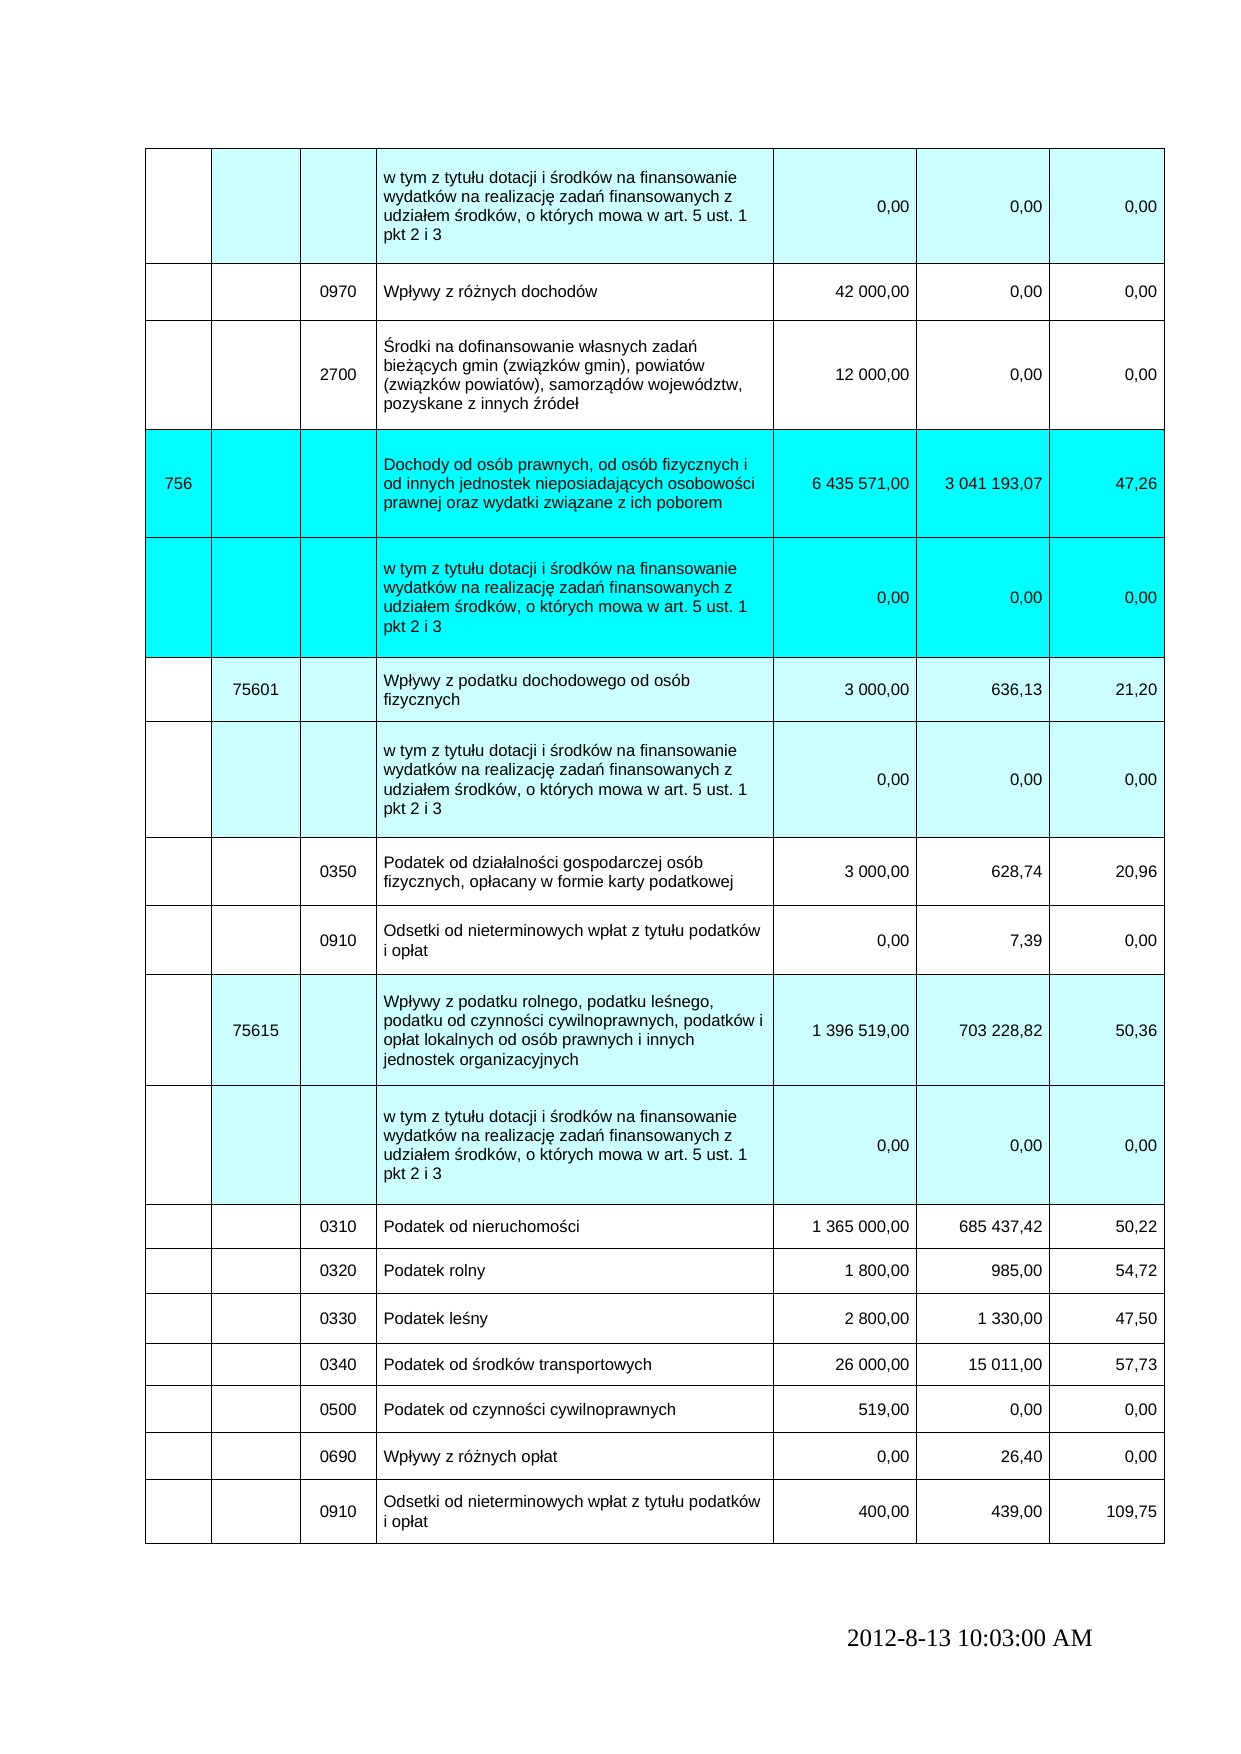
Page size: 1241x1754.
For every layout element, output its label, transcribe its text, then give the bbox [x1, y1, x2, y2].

table_cell Podatek leśny [377, 1294, 773, 1343]
table_cell [301, 658, 376, 721]
table_cell [146, 1086, 211, 1204]
table_cell 0,00 [917, 321, 1049, 429]
table_cell [212, 1344, 300, 1385]
table_cell Wpływy z różnych dochodów [377, 264, 773, 319]
table_cell [212, 1480, 300, 1543]
table_cell 0,00 [917, 722, 1049, 837]
table_cell Podatek od środków transportowych [377, 1344, 773, 1385]
table_cell 0,00 [774, 149, 916, 263]
table_cell Środki na dofinansowanie własnych zadań bieżących gmin (związków gmin), powiatów (związków powiatów), samorządów województw, pozyskane z innych źródeł [377, 321, 773, 429]
table_cell [212, 264, 300, 319]
table_cell 0,00 [774, 1086, 916, 1204]
table_cell 15 011,00 [917, 1344, 1049, 1385]
table_cell [301, 975, 376, 1085]
table_cell [146, 1480, 211, 1543]
table_cell 400,00 [774, 1480, 916, 1543]
table_cell Wpływy z różnych opłat [377, 1433, 773, 1479]
table_cell 0970 [301, 264, 376, 319]
table_cell 0910 [301, 906, 376, 974]
table_cell 0,00 [1050, 906, 1164, 974]
table_cell 0,00 [917, 1386, 1049, 1432]
table_cell [212, 1205, 300, 1248]
table_cell [212, 321, 300, 429]
table_cell Podatek od czynności cywilnoprawnych [377, 1386, 773, 1432]
table_cell 0330 [301, 1294, 376, 1343]
table_cell 47,50 [1050, 1294, 1164, 1343]
table_cell 0690 [301, 1433, 376, 1479]
table_cell [146, 149, 211, 263]
table_cell 985,00 [917, 1249, 1049, 1293]
table_cell 0,00 [774, 538, 916, 657]
table_cell 0,00 [1050, 538, 1164, 657]
table_cell 0,00 [1050, 149, 1164, 263]
table_cell 0340 [301, 1344, 376, 1385]
table_cell [146, 264, 211, 319]
table_cell 2700 [301, 321, 376, 429]
table_cell [146, 538, 211, 657]
table_cell [212, 1086, 300, 1204]
table_cell [146, 658, 211, 721]
table_cell [301, 1086, 376, 1204]
table_cell 20,96 [1050, 838, 1164, 905]
table_cell 0,00 [917, 538, 1049, 657]
table_cell 1 330,00 [917, 1294, 1049, 1343]
table_cell [146, 838, 211, 905]
table_cell 7,39 [917, 906, 1049, 974]
table_cell 50,36 [1050, 975, 1164, 1085]
table_cell 2 800,00 [774, 1294, 916, 1343]
table_cell 0,00 [1050, 321, 1164, 429]
table_cell 0,00 [774, 906, 916, 974]
table_cell 3 000,00 [774, 658, 916, 721]
table_cell [146, 1249, 211, 1293]
table_cell Wpływy z podatku rolnego, podatku leśnego, podatku od czynności cywilnoprawnych, podatków i opłat lokalnych od osób prawnych i innych jednostek organizacyjnych [377, 975, 773, 1085]
table_cell [301, 430, 376, 537]
table_cell 1 365 000,00 [774, 1205, 916, 1248]
table_cell Podatek od nieruchomości [377, 1205, 773, 1248]
table_cell 0,00 [1050, 1086, 1164, 1204]
table_cell [146, 1386, 211, 1432]
table_cell 3 000,00 [774, 838, 916, 905]
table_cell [377, 149, 773, 263]
table_cell 0500 [301, 1386, 376, 1432]
table_cell [146, 321, 211, 429]
table_cell 0,00 [774, 722, 916, 837]
table_cell 0310 [301, 1205, 376, 1248]
table_cell 439,00 [917, 1480, 1049, 1543]
table_cell 756 [146, 430, 211, 537]
table_cell 26,40 [917, 1433, 1049, 1479]
table_cell 703 228,82 [917, 975, 1049, 1085]
table_cell [301, 722, 376, 837]
table_cell 0,00 [917, 149, 1049, 263]
table_cell Podatek rolny [377, 1249, 773, 1293]
table_cell Dochody od osób prawnych, od osób fizycznych i od innych jednostek nieposiadających osobowości prawnej oraz wydatki związane z ich poborem [377, 430, 773, 537]
table_cell 685 437,42 [917, 1205, 1049, 1248]
table_cell 109,75 [1050, 1480, 1164, 1543]
table_cell 75615 [212, 975, 300, 1085]
table_cell [212, 538, 300, 657]
table_cell [146, 975, 211, 1085]
table_cell [212, 1433, 300, 1479]
table_cell 47,26 [1050, 430, 1164, 537]
table_cell [301, 538, 376, 657]
table_cell [146, 1344, 211, 1385]
table_cell 0,00 [1050, 1433, 1164, 1479]
table_cell 26 000,00 [774, 1344, 916, 1385]
table_cell [212, 1249, 300, 1293]
table_cell 0320 [301, 1249, 376, 1293]
table_cell 75601 [212, 658, 300, 721]
table_cell 6 435 571,00 [774, 430, 916, 537]
table_cell 12 000,00 [774, 321, 916, 429]
table_cell [212, 1386, 300, 1432]
table_cell 0,00 [774, 1433, 916, 1479]
table_cell [146, 1205, 211, 1248]
table_cell 0,00 [1050, 722, 1164, 837]
table_cell 628,74 [917, 838, 1049, 905]
table_cell 1 396 519,00 [774, 975, 916, 1085]
table_cell 57,73 [1050, 1344, 1164, 1385]
table_cell 3 041 193,07 [917, 430, 1049, 537]
table_cell 42 000,00 [774, 264, 916, 319]
table_cell 1 800,00 [774, 1249, 916, 1293]
table_cell 0,00 [1050, 1386, 1164, 1432]
table_cell 54,72 [1050, 1249, 1164, 1293]
table_cell Podatek od działalności gospodarczej osób fizycznych, opłacany w formie karty podatkowej [377, 838, 773, 905]
table_cell 50,22 [1050, 1205, 1164, 1248]
table_cell 0,00 [1050, 264, 1164, 319]
table_cell 0,00 [917, 1086, 1049, 1204]
table_cell 0350 [301, 838, 376, 905]
table_cell [146, 1433, 211, 1479]
table_cell [212, 722, 300, 837]
table_cell 519,00 [774, 1386, 916, 1432]
table_cell 0,00 [917, 264, 1049, 319]
table_cell Odsetki od nieterminowych wpłat z tytułu podatków i opłat [377, 1480, 773, 1543]
table_cell [212, 1294, 300, 1343]
table_cell [301, 149, 376, 263]
table_cell 21,20 [1050, 658, 1164, 721]
table_cell [212, 149, 300, 263]
table_cell [146, 722, 211, 837]
table_cell Wpływy z podatku dochodowego od osób fizycznych [377, 658, 773, 721]
table_cell Odsetki od nieterminowych wpłat z tytułu podatków i opłat [377, 906, 773, 974]
table_cell [146, 1294, 211, 1343]
table_cell 636,13 [917, 658, 1049, 721]
table_cell 0910 [301, 1480, 376, 1543]
table_cell [212, 838, 300, 905]
table_cell [146, 906, 211, 974]
table_cell [212, 430, 300, 537]
table_cell [212, 906, 300, 974]
